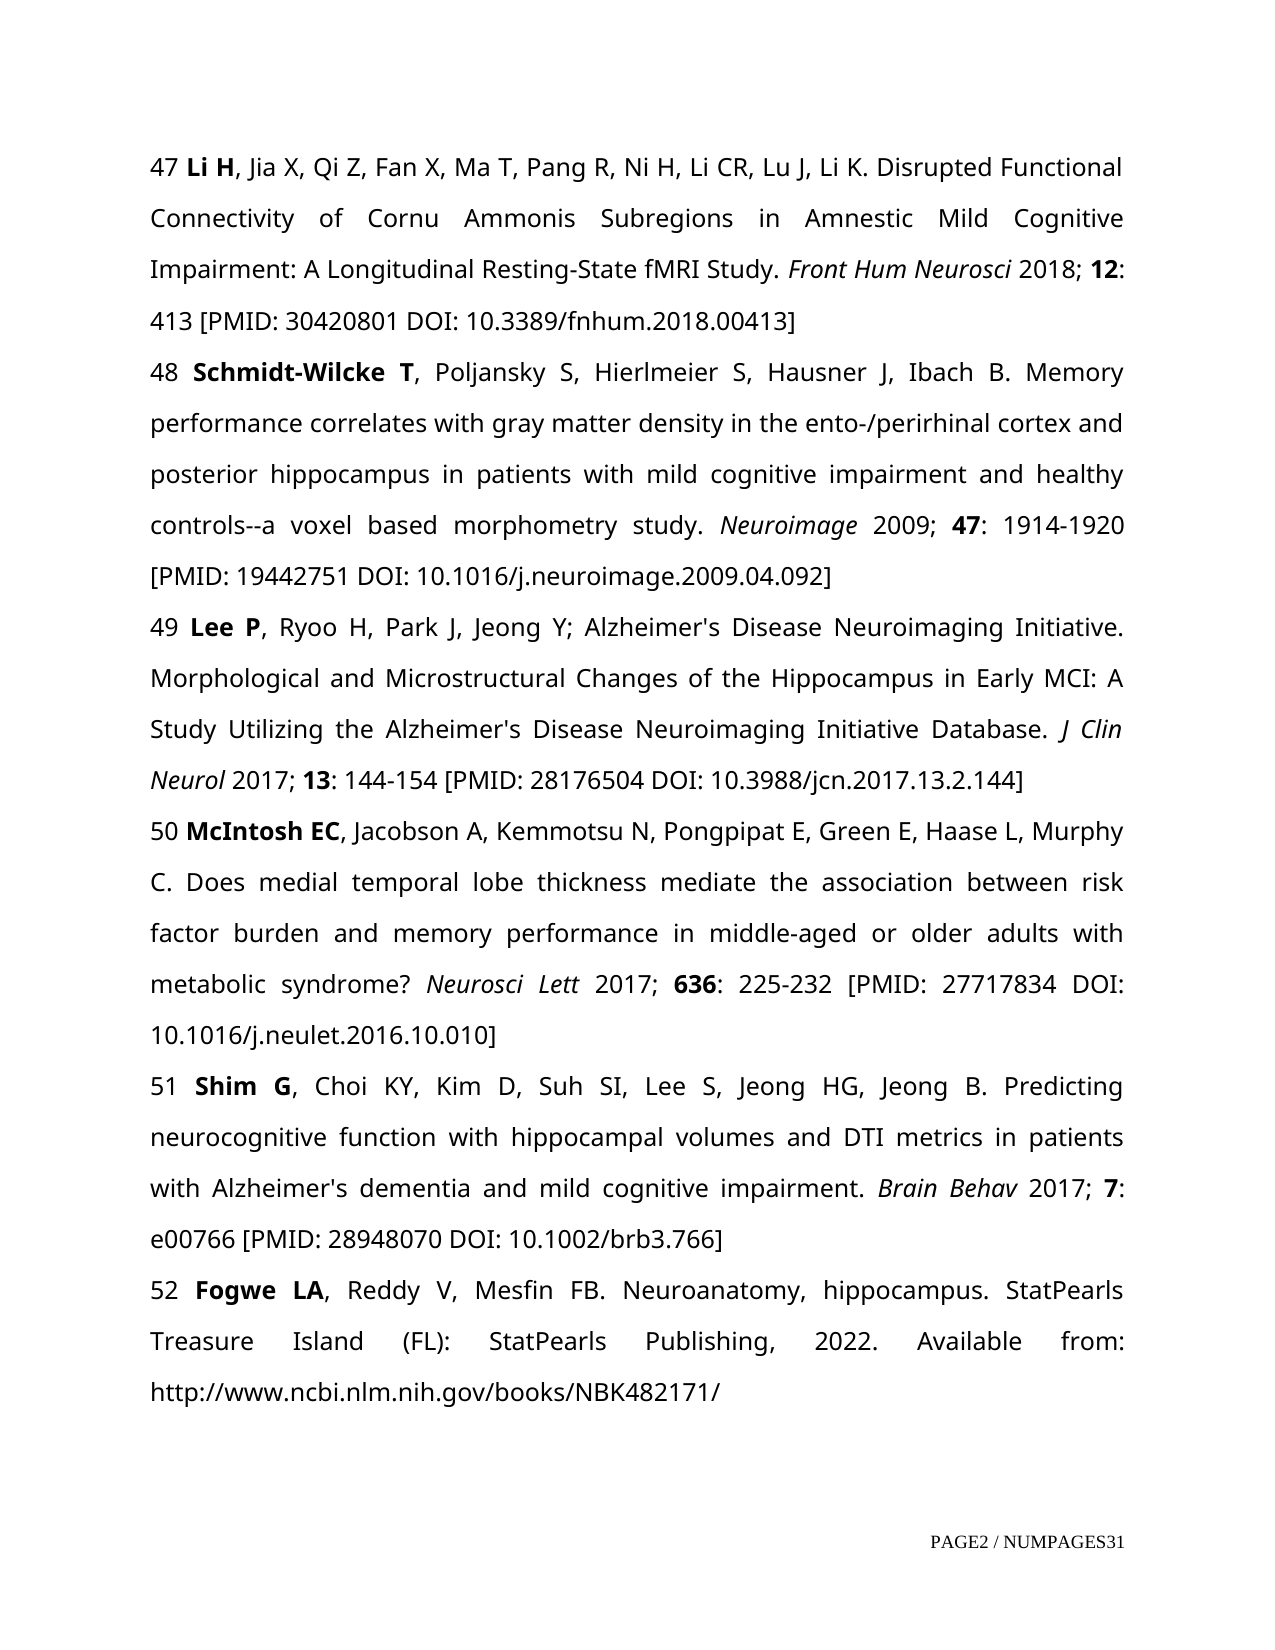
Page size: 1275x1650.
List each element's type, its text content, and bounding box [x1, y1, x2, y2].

text 48 Schmidt-Wilcke T, Poljansky S, Hierlmeier S, Hausner J, Ibach B. Memory performance correlates with gray matter density in the ento-/perirhinal cortex and posterior hippocampus in patients with mild cognitive impairment and healthy controls--a voxel based morphometry study. Neuroimage 2009; 47: 1914-1920 [PMID: 19442751 DOI: 10.1016/j.neuroimage.2009.04.092] [150, 354, 1125, 592]
text 50 McIntosh EC, Jacobson A, Kemmotsu N, Pongpipat E, Green E, Haase L, Murphy C. Does medial temporal lobe thickness mediate the association between risk factor burden and memory performance in middle-aged or older adults with metabolic syndrome? Neurosci Lett 2017; 636: 225-232 [PMID: 27717834 DOI: 10.1016/j.neulet.2016.10.010] [150, 813, 1125, 1052]
text 51 Shim G, Choi KY, Kim D, Suh SI, Lee S, Jeong HG, Jeong B. Predicting neurocognitive function with hippocampal volumes and DTI metrics in patients with Alzheimer's dementia and mild cognitive impairment. Brain Behav 2017; 7: e00766 [PMID: 28948070 DOI: 10.1002/brb3.766] [150, 1069, 1125, 1256]
text 52 Fogwe LA, Reddy V, Mesfin FB. Neuroanatomy, hippocampus. StatPearls Treasure Island (FL): StatPearls Publishing, 2022. Available from: http://www.ncbi.nlm.nih.gov/books/NBK482171/ [150, 1273, 1125, 1409]
text 49 Lee P, Ryoo H, Park J, Jeong Y; Alzheimer's Disease Neuroimaging Initiative. Morphological and Microstructural Changes of the Hippocampus in Early MCI: A Study Utilizing the Alzheimer's Disease Neuroimaging Initiative Database. J Clin Neurol 2017; 13: 144-154 [PMID: 28176504 DOI: 10.3988/jcn.2017.13.2.144] [150, 609, 1125, 797]
text 47 Li H, Jia X, Qi Z, Fan X, Ma T, Pang R, Ni H, Li CR, Lu J, Li K. Disrupted Functional Connectivity of Cornu Ammonis Subregions in Amnestic Mild Cognitive Impairment: A Longitudinal Resting-State fMRI Study. Front Hum Neurosci 2018; 12: 413 [PMID: 30420801 DOI: 10.3389/fnhum.2018.00413] [150, 150, 1125, 337]
